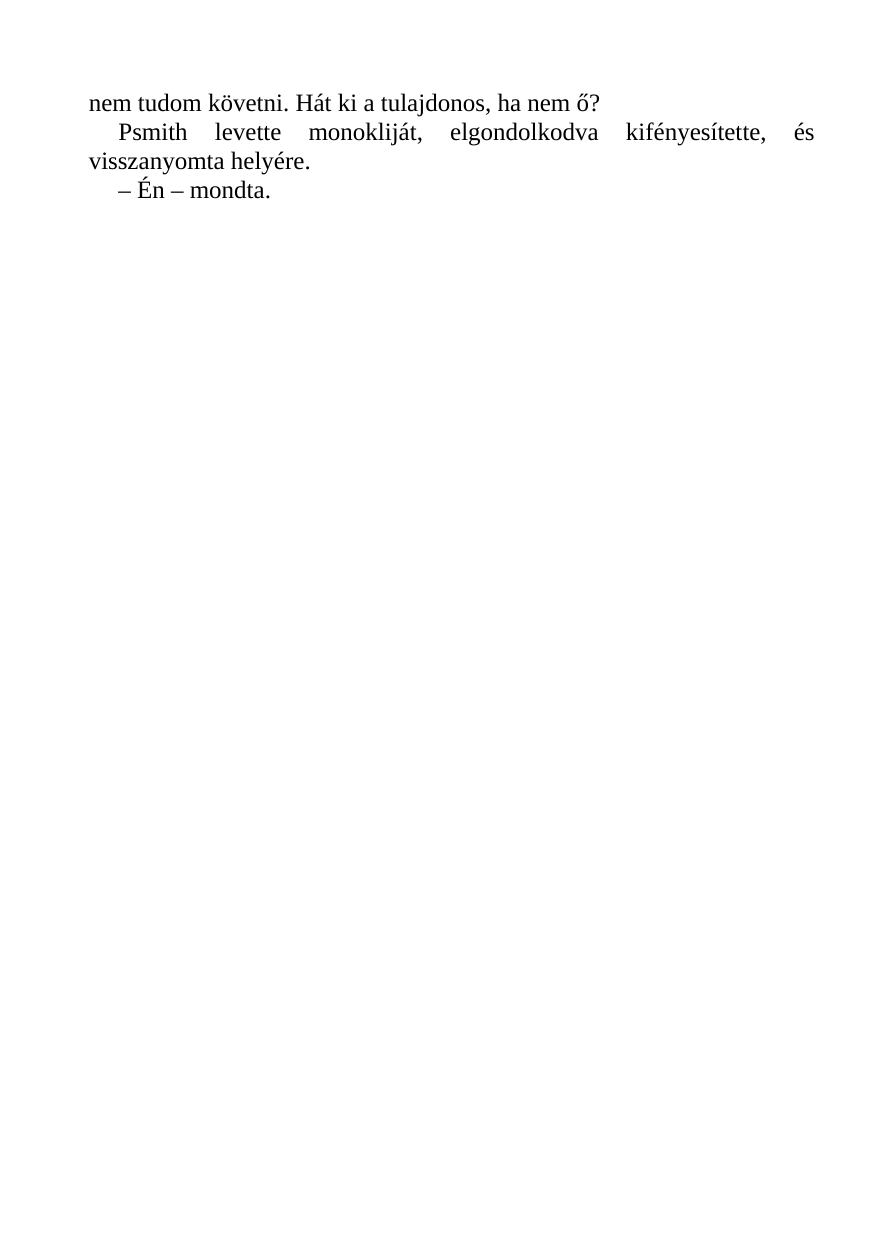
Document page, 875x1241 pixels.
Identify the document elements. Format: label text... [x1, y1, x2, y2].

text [88, 88, 815, 117]
text – Én – mondta. [88, 175, 815, 203]
text Psmith levette monokliját, elgondolkodva kifényesítette, és visszanyomta helyére. [88, 117, 815, 175]
